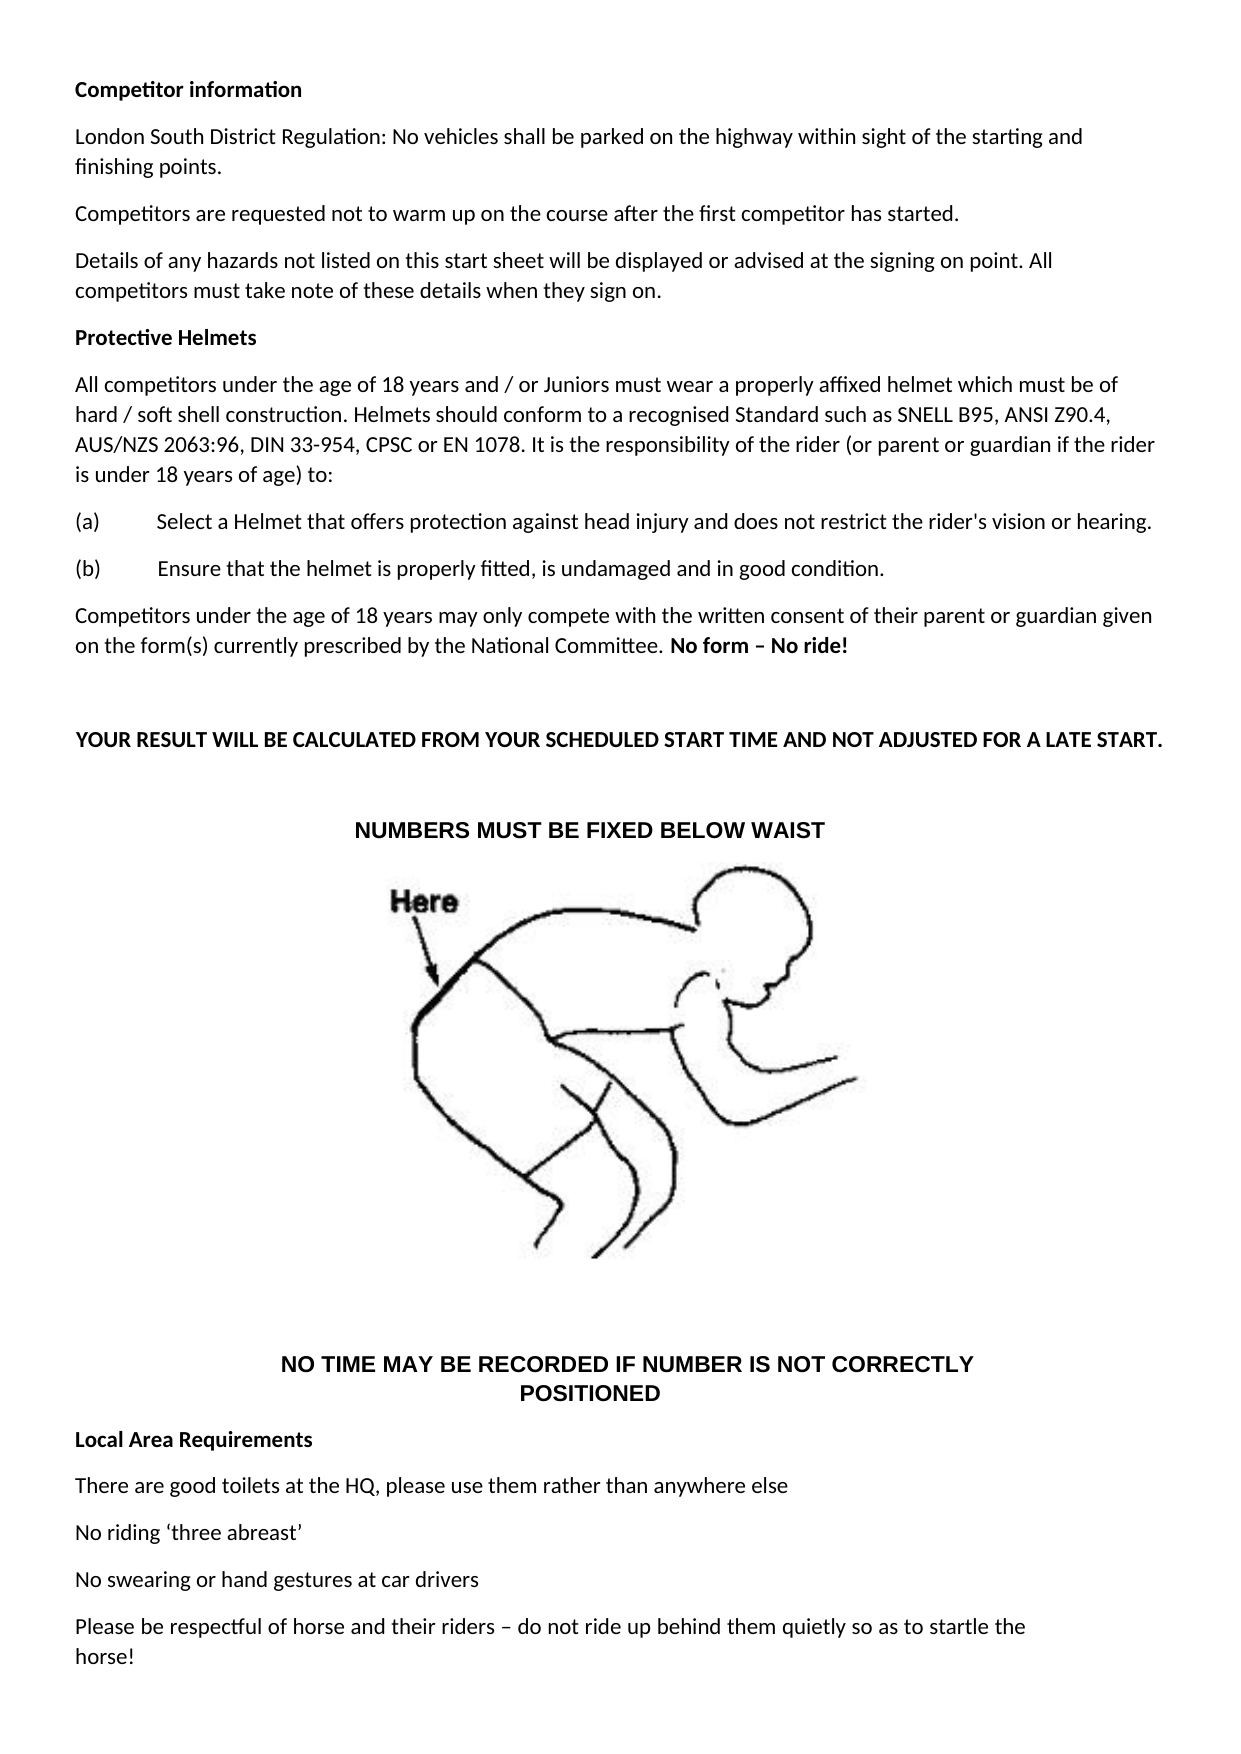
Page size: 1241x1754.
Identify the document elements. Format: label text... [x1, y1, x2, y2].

text No swearing or hand gestures at car drivers [75, 1565, 1030, 1593]
text Protective Helmets [75, 323, 1165, 351]
text Local Area Requirements [75, 1425, 1030, 1453]
text Please be respectful of horse and their riders – do not ride up behind them quietly so as to startle the horse! [75, 1612, 1030, 1671]
picture [371, 862, 869, 1286]
text NUMBERS MUST BE FIXED BELOW WAIST [75, 817, 1030, 843]
text There are good toilets at the HQ, please use them rather than anywhere else [75, 1472, 1030, 1500]
text London South District Regulation: No vehicles shall be parked on the highway within sight of the starting and finishing points. [75, 122, 1165, 180]
text Competitor information [75, 75, 1165, 103]
text Details of any hazards not listed on this start sheet will be displayed or advised at the signing on point. All competitors must take note of these details when they sign on. [75, 246, 1165, 304]
text (b) Ensure that the helmet is properly fitted, is undamaged and in good condition. [75, 554, 1165, 582]
text Competitors are requested not to warm up on the course after the first competitor has started. [75, 199, 1165, 227]
text All competitors under the age of 18 years and / or Juniors must wear a properly affixed helmet which must be of hard / soft shell construction. Helmets should conform to a recognised Standard such as SNELL B95, ANSI Z90.4, AUS/NZS 2063:96, DIN 33-954, CPSC or EN 1078. It is the responsibility of the rider (or parent or guardian if the rider is under 18 years of age) to: [75, 370, 1165, 488]
text Competitors under the age of 18 years may only compete with the written consent of their parent or guardian given on the form(s) currently prescribed by the National Committee. No form – No ride! [75, 601, 1165, 659]
text No riding ‘three abreast’ [75, 1518, 1030, 1547]
text YOUR RESULT WILL BE CALCULATED FROM YOUR SCHEDULED START TIME AND NOT ADJUSTED FOR A LATE START. [75, 725, 1165, 753]
text (a) Select a Helmet that offers protection against head injury and does not restrict the rider's vision or hearing. [75, 507, 1165, 535]
text NO TIME MAY BE RECORDED IF NUMBER IS NOT CORRECTLY POSITIONED [150, 1351, 1030, 1406]
